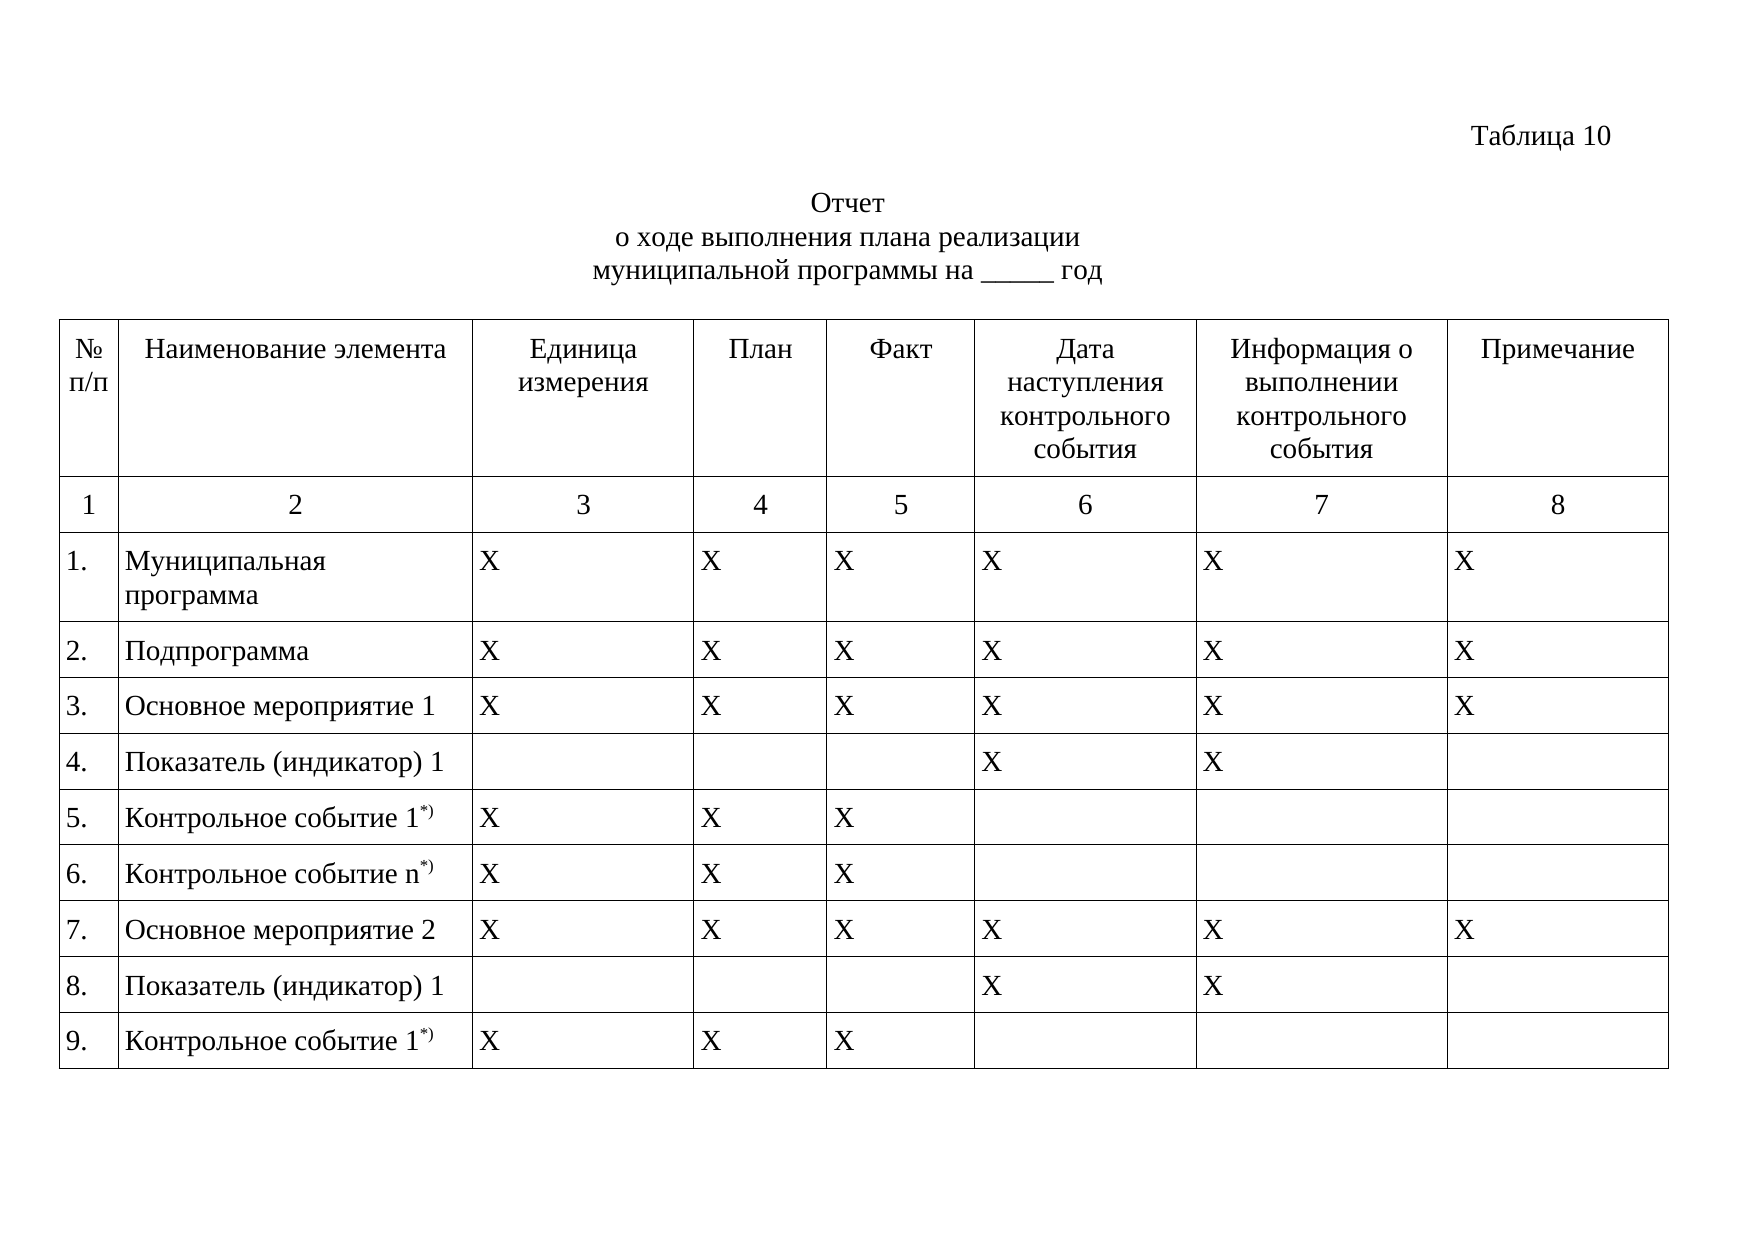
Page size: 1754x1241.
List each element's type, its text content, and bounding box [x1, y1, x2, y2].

table_cell [975, 790, 1196, 844]
table_cell X [975, 957, 1196, 1012]
table_cell Основное мероприятие 2 [119, 901, 472, 956]
table_cell [1448, 790, 1668, 844]
table_cell [694, 734, 826, 788]
table_cell X [473, 901, 693, 956]
table_cell X [473, 790, 693, 844]
table_cell X [975, 533, 1196, 621]
table_cell [694, 957, 826, 1012]
table_cell 1 [60, 477, 118, 532]
table_header План [694, 320, 826, 476]
table_cell [1448, 957, 1668, 1012]
table_cell Показатель (индикатор) 1 [119, 957, 472, 1012]
table_cell X [1197, 622, 1447, 677]
table_cell Контрольное событие 1*) [119, 1013, 472, 1068]
table_cell Контрольное событие 1*) [119, 790, 472, 844]
text Отчет [59, 185, 1636, 219]
table_cell X [1448, 678, 1668, 733]
table_cell 7 [1197, 477, 1447, 532]
table_header Единица измерения [473, 320, 693, 476]
table_cell X [473, 678, 693, 733]
table_header № п/п [60, 320, 118, 476]
table_cell X [1197, 901, 1447, 956]
table_cell 8 [1448, 477, 1668, 532]
table_cell Показатель (индикатор) 1 [119, 734, 472, 788]
table_cell X [827, 845, 974, 900]
table_cell X [1197, 734, 1447, 788]
table_cell Основное мероприятие 1 [119, 678, 472, 733]
table_cell 4. [60, 734, 118, 788]
table_cell X [975, 622, 1196, 677]
table_cell X [827, 901, 974, 956]
table_header Факт [827, 320, 974, 476]
table_cell X [694, 1013, 826, 1068]
table_cell [473, 957, 693, 1012]
table_cell 6 [975, 477, 1196, 532]
table_header Наименование элемента [119, 320, 472, 476]
table_cell X [1197, 533, 1447, 621]
table_cell 3. [60, 678, 118, 733]
table_cell X [694, 845, 826, 900]
table_cell X [827, 622, 974, 677]
table_cell X [1448, 901, 1668, 956]
table_cell X [975, 901, 1196, 956]
table_cell X [827, 678, 974, 733]
table_cell [975, 845, 1196, 900]
table_cell 6. [60, 845, 118, 900]
table_cell X [473, 622, 693, 677]
table_header Информация о выполнении контрольного события [1197, 320, 1447, 476]
table_cell 2. [60, 622, 118, 677]
table_cell X [1448, 533, 1668, 621]
table_cell 2 [119, 477, 472, 532]
table_cell X [473, 845, 693, 900]
table_cell Муниципальная программа [119, 533, 472, 621]
table_cell 9. [60, 1013, 118, 1068]
table_cell [827, 734, 974, 788]
table_cell X [694, 678, 826, 733]
text о ходе выполнения плана реализации [59, 219, 1636, 252]
table_cell X [473, 1013, 693, 1068]
table_cell Контрольное событие n*) [119, 845, 472, 900]
table_cell X [827, 1013, 974, 1068]
table_cell [827, 957, 974, 1012]
table_header Примечание [1448, 320, 1668, 476]
table_cell X [1197, 678, 1447, 733]
table_cell X [1197, 957, 1447, 1012]
table_cell X [827, 790, 974, 844]
table_cell X [694, 622, 826, 677]
table_cell X [473, 533, 693, 621]
table_cell 1. [60, 533, 118, 621]
table_cell X [694, 790, 826, 844]
table_cell X [1448, 622, 1668, 677]
table_cell [975, 1013, 1196, 1068]
table_cell [1448, 1013, 1668, 1068]
table_cell [1448, 734, 1668, 788]
table_cell X [975, 678, 1196, 733]
table_cell [473, 734, 693, 788]
table_cell Подпрограмма [119, 622, 472, 677]
table_cell 5 [827, 477, 974, 532]
table_cell X [975, 734, 1196, 788]
table_cell 5. [60, 790, 118, 844]
text муниципальной программы на _____ год [59, 252, 1636, 286]
table_cell [1197, 790, 1447, 844]
table_cell [1448, 845, 1668, 900]
table_cell [1197, 1013, 1447, 1068]
text Таблица 10 [1259, 118, 1636, 152]
table_cell X [827, 533, 974, 621]
table_cell 8. [60, 957, 118, 1012]
table_cell X [694, 533, 826, 621]
table_cell 4 [694, 477, 826, 532]
table_header Дата наступления контрольного события [975, 320, 1196, 476]
table_cell [1197, 845, 1447, 900]
table_cell X [694, 901, 826, 956]
table_cell 7. [60, 901, 118, 956]
table_cell 3 [473, 477, 693, 532]
